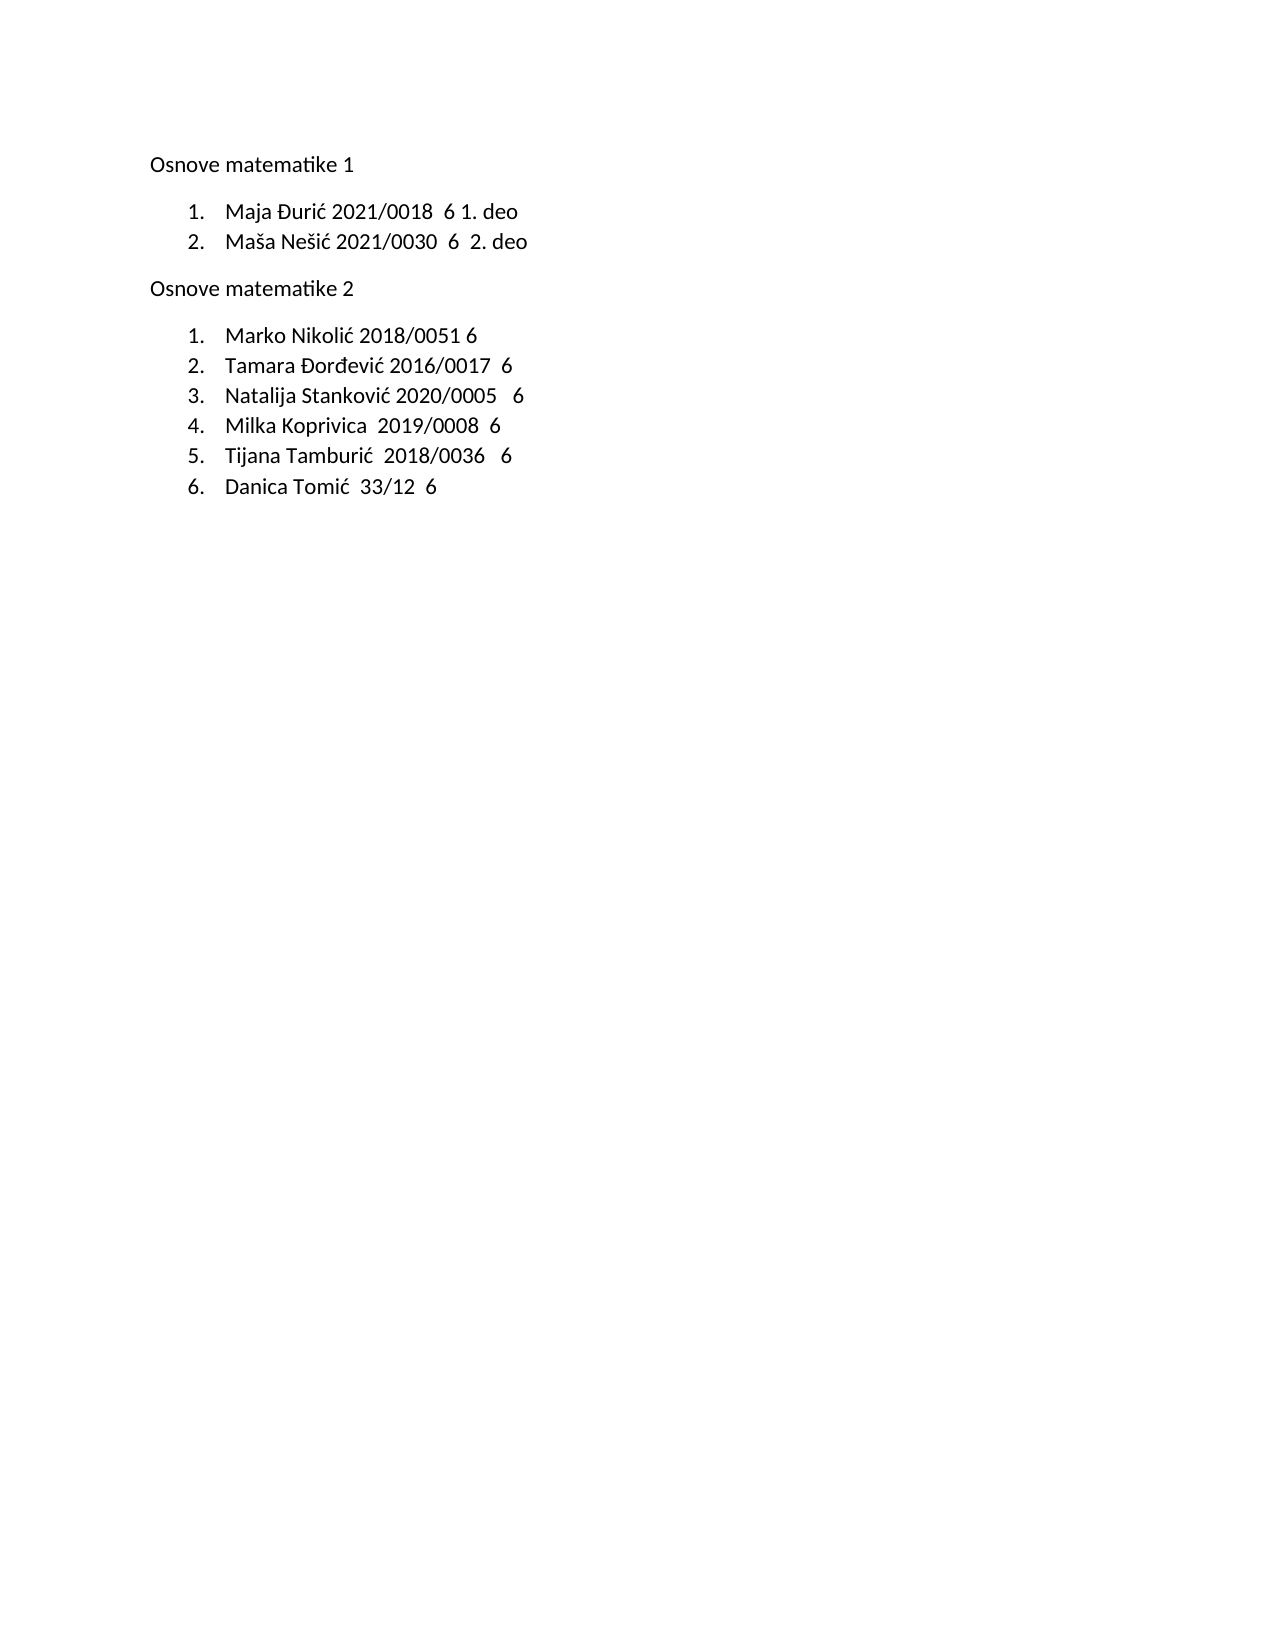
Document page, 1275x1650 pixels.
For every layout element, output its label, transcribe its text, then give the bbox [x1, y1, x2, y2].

list Tijana Tamburić 2018/0036 6 [187, 442, 1125, 470]
list Natalija Stanković 2020/0005 6 [187, 381, 1125, 409]
text Osnove matematike 1 [150, 150, 1125, 178]
list Milka Koprivica 2019/0008 6 [187, 411, 1125, 439]
list Maja Đurić 2021/0018 6 1. deo [187, 197, 1125, 225]
list Marko Nikolić 2018/0051 6 [187, 321, 1125, 349]
list Maša Nešić 2021/0030 6 2. deo [187, 227, 1125, 255]
text Osnove matematike 2 [150, 274, 1125, 302]
list Danica Tomić 33/12 6 [187, 472, 1125, 500]
list Tamara Đorđević 2016/0017 6 [187, 351, 1125, 379]
